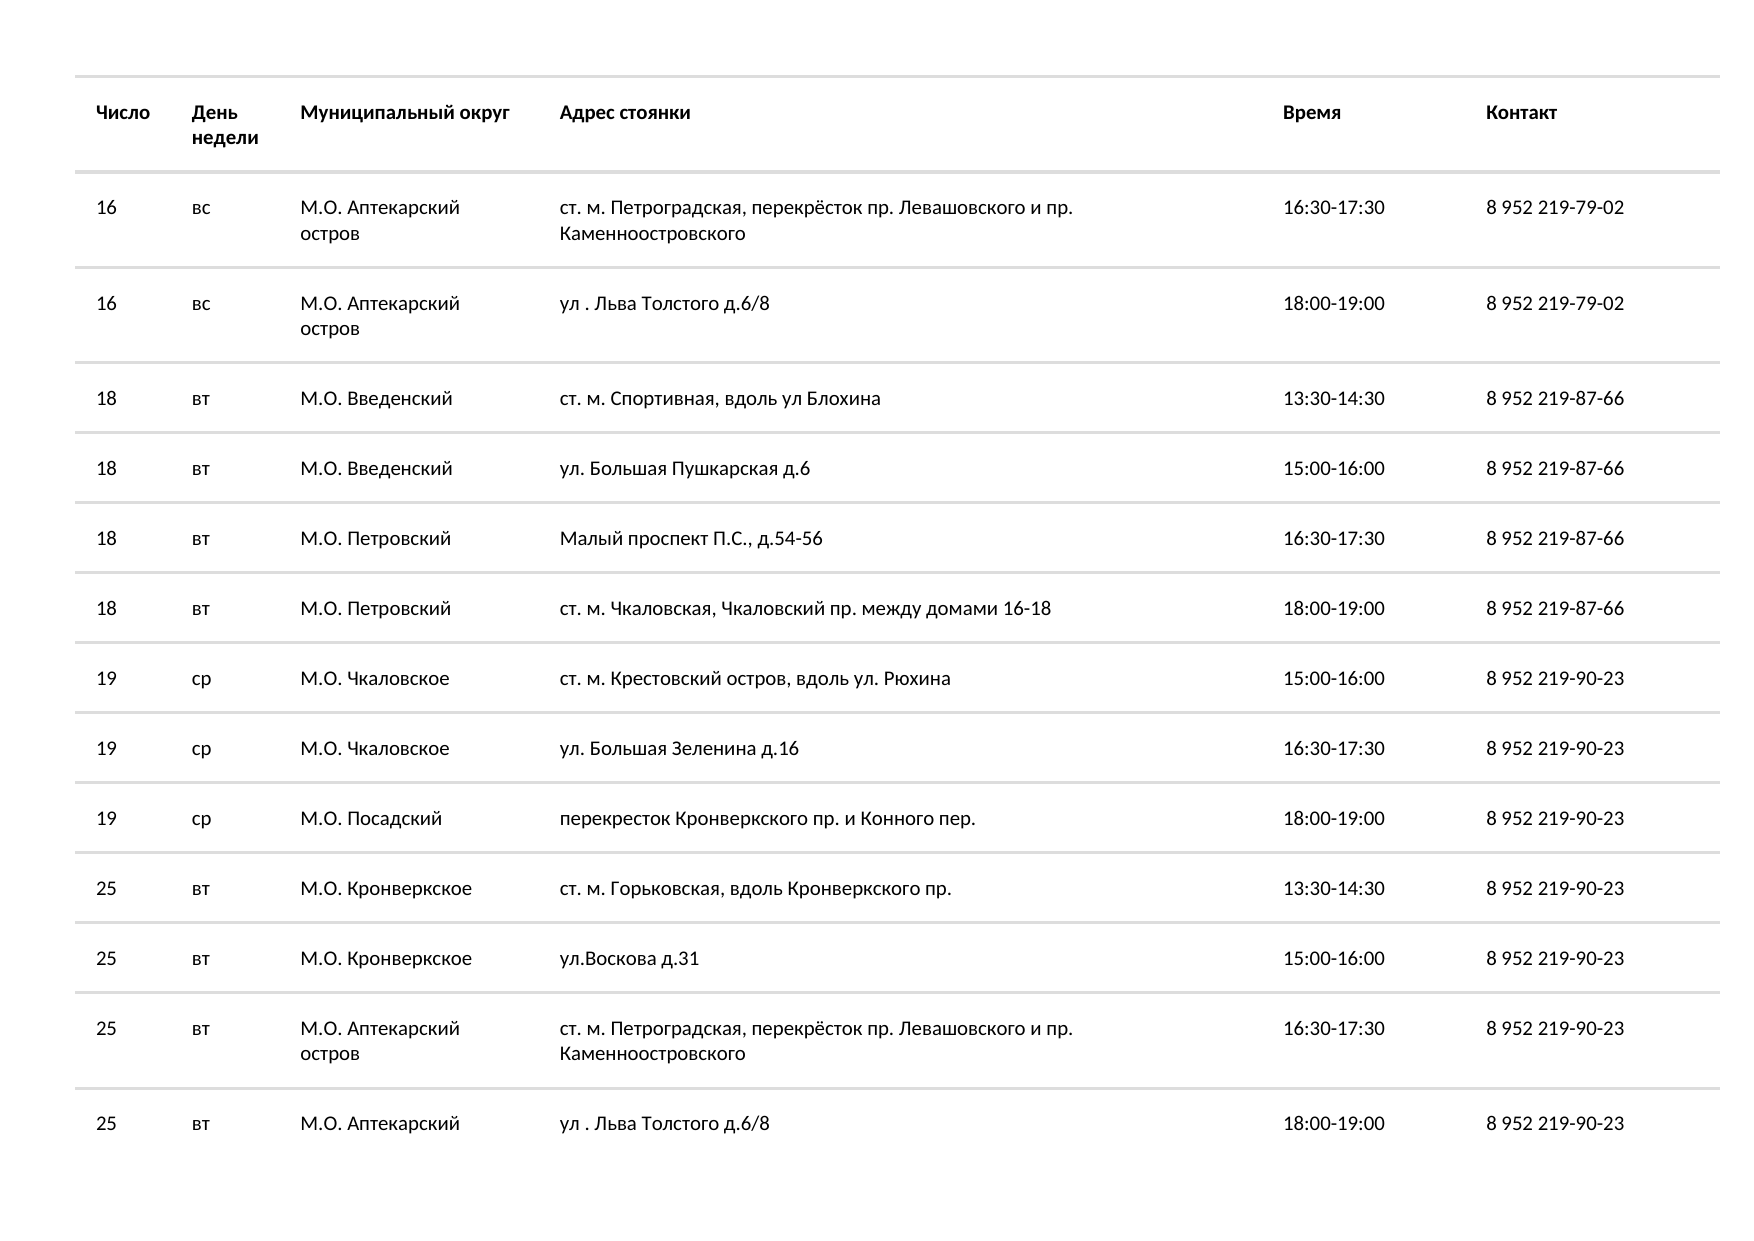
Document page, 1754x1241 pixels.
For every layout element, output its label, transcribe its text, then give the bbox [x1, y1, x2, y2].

table_cell вт [171, 434, 279, 501]
table_cell вт [171, 924, 279, 991]
table_cell ср [171, 644, 279, 711]
table_cell 8 952 219-90-23 [1465, 784, 1719, 851]
table_cell М.О. Введенский [279, 434, 539, 501]
table_cell 15:00-16:00 [1262, 924, 1465, 991]
table_cell 18:00-19:00 [1262, 574, 1465, 641]
table_cell 8 952 219-87-66 [1465, 504, 1719, 571]
table_header Контакт [1465, 78, 1719, 170]
table_cell Малый проспект П.С., д.54-56 [539, 504, 1262, 571]
table_cell М.О. Посадский [279, 784, 539, 851]
table_cell 16:30-17:30 [1262, 504, 1465, 571]
table_cell М.О. Аптекарский остров [279, 994, 539, 1087]
table_cell ст. м. Спортивная, вдоль ул Блохина [539, 364, 1262, 431]
table_cell М.О. Аптекарский остров [279, 1090, 539, 1157]
table_cell ср [171, 784, 279, 851]
table_cell 16:30-17:30 [1262, 174, 1465, 266]
table_cell вт [171, 1090, 279, 1157]
table_cell 15:00-16:00 [1262, 434, 1465, 501]
table_cell ст. м. Петроградская, перекрёсток пр. Левашовского и пр. Каменноостровского [539, 174, 1262, 266]
table_cell вт [171, 574, 279, 641]
table_cell 16 [75, 269, 171, 361]
table_cell М.О. Чкаловское [279, 644, 539, 711]
table_cell 13:30-14:30 [1262, 854, 1465, 921]
table_cell 19 [75, 784, 171, 851]
table_cell ул. Большая Пушкарская д.6 [539, 434, 1262, 501]
table_cell М.О. Петровский [279, 574, 539, 641]
table_cell вт [171, 854, 279, 921]
table_cell 8 952 219-90-23 [1465, 924, 1719, 991]
table_cell 8 952 219-87-66 [1465, 574, 1719, 641]
table_cell 8 952 219-79-02 [1465, 174, 1719, 266]
table_cell 8 952 219-79-02 [1465, 269, 1719, 361]
table_cell 8 952 219-90-23 [1465, 714, 1719, 781]
table_cell 18:00-19:00 [1262, 784, 1465, 851]
table_cell 16:30-17:30 [1262, 994, 1465, 1087]
table_cell 8 952 219-87-66 [1465, 364, 1719, 431]
table_cell 19 [75, 714, 171, 781]
table_cell М.О. Петровский [279, 504, 539, 571]
table_cell 18:00-19:00 [1262, 269, 1465, 361]
table_cell 16:30-17:30 [1262, 714, 1465, 781]
table_cell 8 952 219-90-23 [1465, 644, 1719, 711]
table_cell ул . Льва Толстого д.6/8 [539, 1090, 1262, 1157]
table_cell 18 [75, 504, 171, 571]
table_cell ст. м. Чкаловская, Чкаловский пр. между домами 16-18 [539, 574, 1262, 641]
table_cell вт [171, 504, 279, 571]
table_cell 8 952 219-90-23 [1465, 854, 1719, 921]
table_header Муниципальный округ [279, 78, 539, 170]
table_cell 16 [75, 174, 171, 266]
table_cell 18 [75, 574, 171, 641]
table_cell М.О. Кронверкское [279, 924, 539, 991]
table_cell вт [171, 994, 279, 1087]
table_cell 8 952 219-90-23 [1465, 994, 1719, 1087]
table_cell 25 [75, 1090, 171, 1157]
table_cell вс [171, 269, 279, 361]
table_header День недели [171, 78, 279, 170]
table_cell ул. Большая Зеленина д.16 [539, 714, 1262, 781]
table_cell М.О. Введенский [279, 364, 539, 431]
table_cell 15:00-16:00 [1262, 644, 1465, 711]
table_cell ул.Воскова д.31 [539, 924, 1262, 991]
table_cell 18 [75, 434, 171, 501]
table_cell 8 952 219-87-66 [1465, 434, 1719, 501]
table_cell М.О. Чкаловское [279, 714, 539, 781]
table_cell перекресток Кронверкского пр. и Конного пер. [539, 784, 1262, 851]
table_cell 25 [75, 994, 171, 1087]
table_cell М.О. Кронверкское [279, 854, 539, 921]
table_cell ст. м. Горьковская, вдоль Кронверкского пр. [539, 854, 1262, 921]
table_cell 25 [75, 924, 171, 991]
table_cell 18 [75, 364, 171, 431]
table_cell вс [171, 174, 279, 266]
table_header Число [75, 78, 171, 170]
table_cell 13:30-14:30 [1262, 364, 1465, 431]
table_cell ул . Льва Толстого д.6/8 [539, 269, 1262, 361]
table_cell 8 952 219-90-23 [1465, 1090, 1719, 1157]
table_cell М.О. Аптекарский остров [279, 269, 539, 361]
table_cell 18:00-19:00 [1262, 1090, 1465, 1157]
table_cell М.О. Аптекарский остров [279, 174, 539, 266]
table_cell 19 [75, 644, 171, 711]
table_header Адрес стоянки [539, 78, 1262, 170]
table_cell ст. м. Крестовский остров, вдоль ул. Рюхина [539, 644, 1262, 711]
table_header Время [1262, 78, 1465, 170]
table_cell вт [171, 364, 279, 431]
table_cell 25 [75, 854, 171, 921]
table_cell ср [171, 714, 279, 781]
table_cell ст. м. Петроградская, перекрёсток пр. Левашовского и пр. Каменноостровского [539, 994, 1262, 1087]
